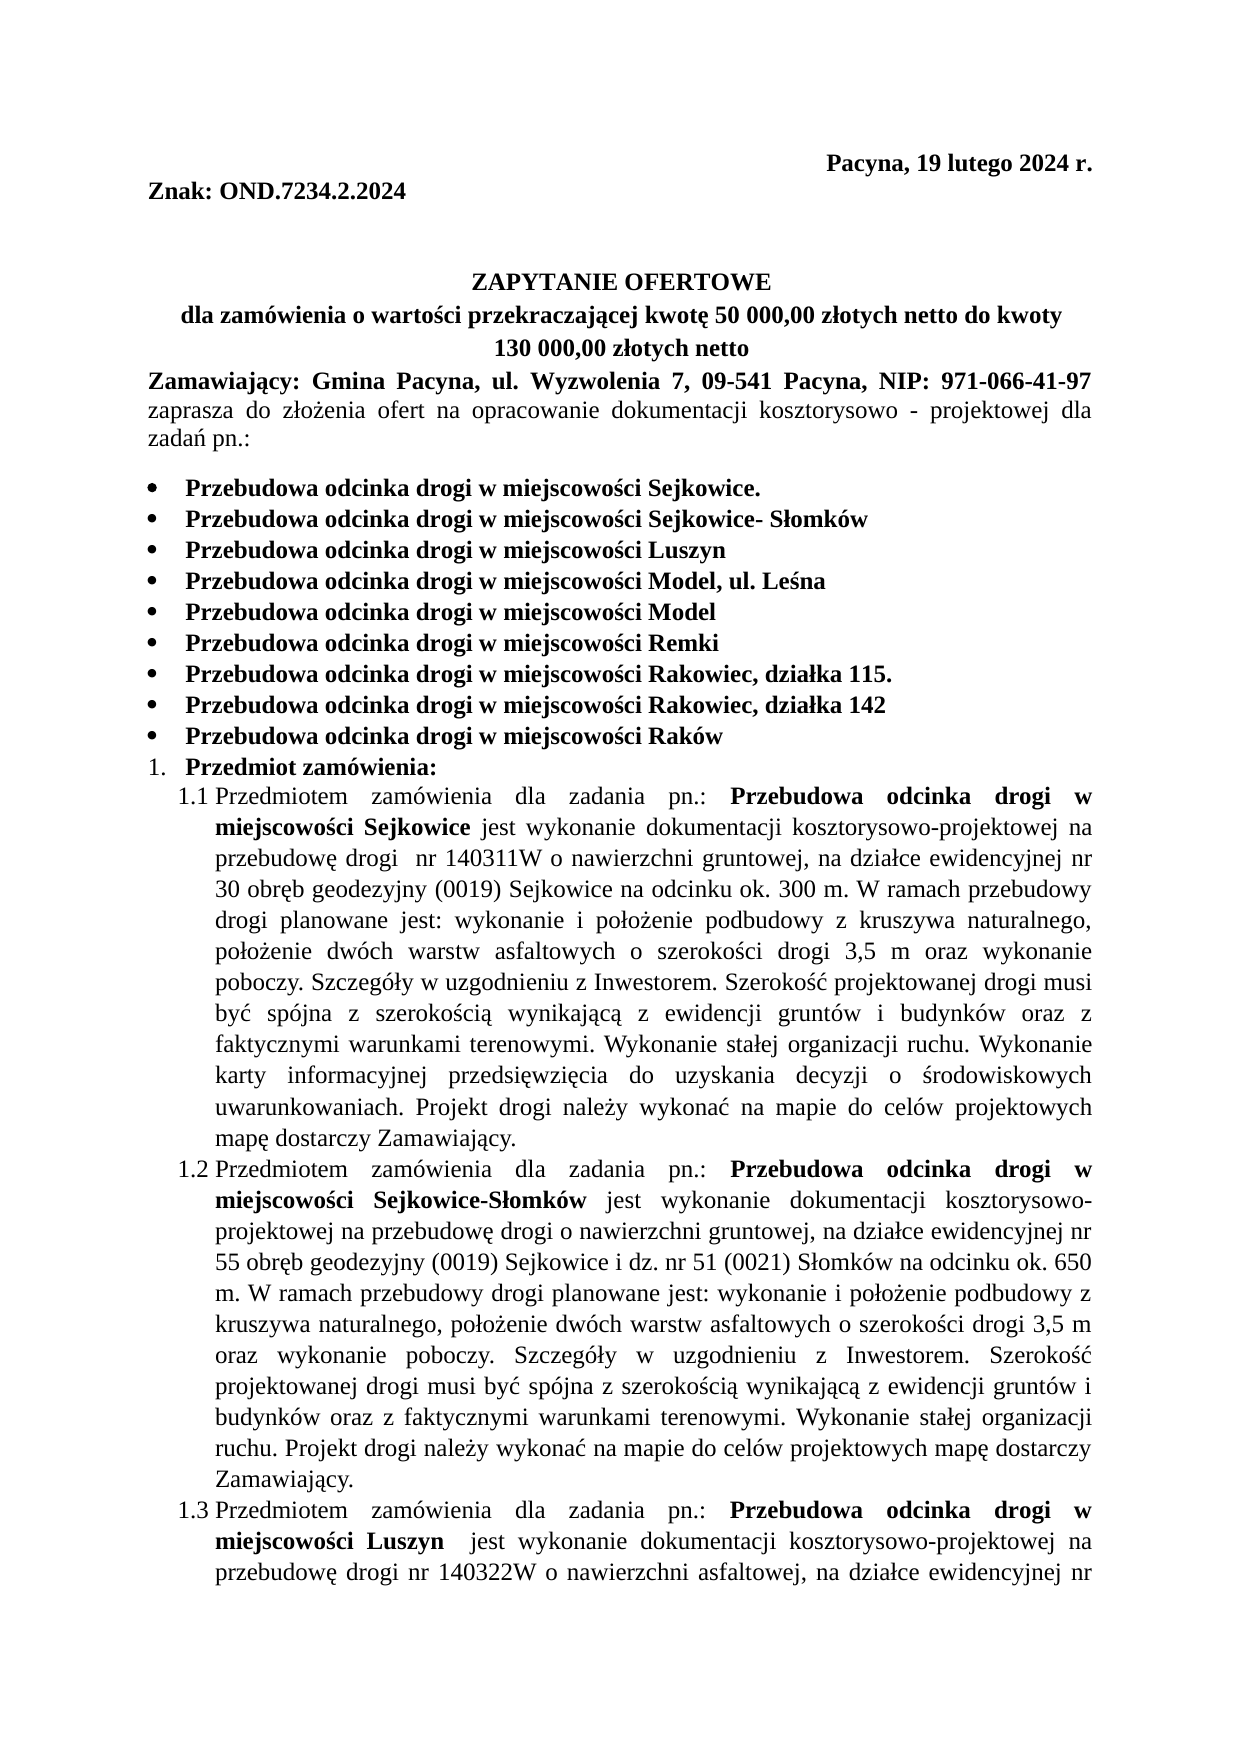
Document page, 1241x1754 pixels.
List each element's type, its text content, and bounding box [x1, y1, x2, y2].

list Przebudowa odcinka drogi w miejscowości Rakowiec, działka 115. [148, 659, 1093, 688]
text ZAPYTANIE OFERTOWE [150, 267, 1093, 296]
list Przebudowa odcinka drogi w miejscowości Model, ul. Leśna [148, 566, 1093, 595]
text Znak: OND.7234.2.2024 [148, 176, 1093, 205]
list Przebudowa odcinka drogi w miejscowości Luszyn [148, 535, 1093, 564]
list Przebudowa odcinka drogi w miejscowości Remki [148, 628, 1093, 657]
list Przebudowa odcinka drogi w miejscowości Raków [148, 721, 1093, 750]
list Przedmiotem zamówienia dla zadania pn.: Przebudowa odcinka drogi w miejscowości Sejkowice jest wykonanie dokumentacji kosztorysowo-projektowej na przebudowę drogi nr 140311W o nawierzchni gruntowej, na działce ewidencyjnej nr 30 obręb geodezyjny (0019) Sejkowice na odcinku ok. 300 m. W ramach przebudowy drogi planowane jest: wykonanie i położenie podbudowy z kruszywa naturalnego, położenie dwóch warstw asfaltowych o szerokości drogi 3,5 m oraz wykonanie poboczy. Szczegóły w uzgodnieniu z Inwestorem. Szerokość projektowanej drogi musi być spójna z szerokością wynikającą z ewidencji gruntów i budynków oraz z faktycznymi warunkami terenowymi. Wykonanie stałej organizacji ruchu. Wykonanie karty informacyjnej przedsięwzięcia do uzyskania decyzji o środowiskowych uwarunkowaniach. Projekt drogi należy wykonać na mapie do celów projektowych mapę dostarczy Zamawiający. [177, 781, 1093, 1151]
list Przebudowa odcinka drogi w miejscowości Model [148, 597, 1093, 626]
text dla zamówienia o wartości przekraczającej kwotę 50 000,00 złotych netto do kwoty 130 000,00 złotych netto [150, 300, 1093, 362]
list Przedmiotem zamówienia dla zadania pn.: Przebudowa odcinka drogi w miejscowości Sejkowice-Słomków jest wykonanie dokumentacji kosztorysowo-projektowej na przebudowę drogi o nawierzchni gruntowej, na działce ewidencyjnej nr 55 obręb geodezyjny (0019) Sejkowice i dz. nr 51 (0021) Słomków na odcinku ok. 650 m. W ramach przebudowy drogi planowane jest: wykonanie i położenie podbudowy z kruszywa naturalnego, położenie dwóch warstw asfaltowych o szerokości drogi 3,5 m oraz wykonanie poboczy. Szczegóły w uzgodnieniu z Inwestorem. Szerokość projektowanej drogi musi być spójna z szerokością wynikającą z ewidencji gruntów i budynków oraz z faktycznymi warunkami terenowymi. Wykonanie stałej organizacji ruchu. Projekt drogi należy wykonać na mapie do celów projektowych mapę dostarczy Zamawiający. [177, 1154, 1093, 1493]
list Przebudowa odcinka drogi w miejscowości Sejkowice. [148, 473, 1093, 502]
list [177, 1495, 1093, 1586]
text Zamawiający: Gmina Pacyna, ul. Wyzwolenia 7, 09-541 Pacyna, NIP: 971-066-41-97 zaprasza do złożenia ofert na opracowanie dokumentacji kosztorysowo - projektowej dla zadań pn.: [148, 366, 1093, 452]
list Przedmiot zamówienia: [148, 752, 1093, 781]
list Przebudowa odcinka drogi w miejscowości Sejkowice- Słomków [148, 504, 1093, 533]
text Pacyna, 19 lutego 2024 r. [148, 148, 1093, 176]
list Przebudowa odcinka drogi w miejscowości Rakowiec, działka 142 [148, 690, 1093, 719]
